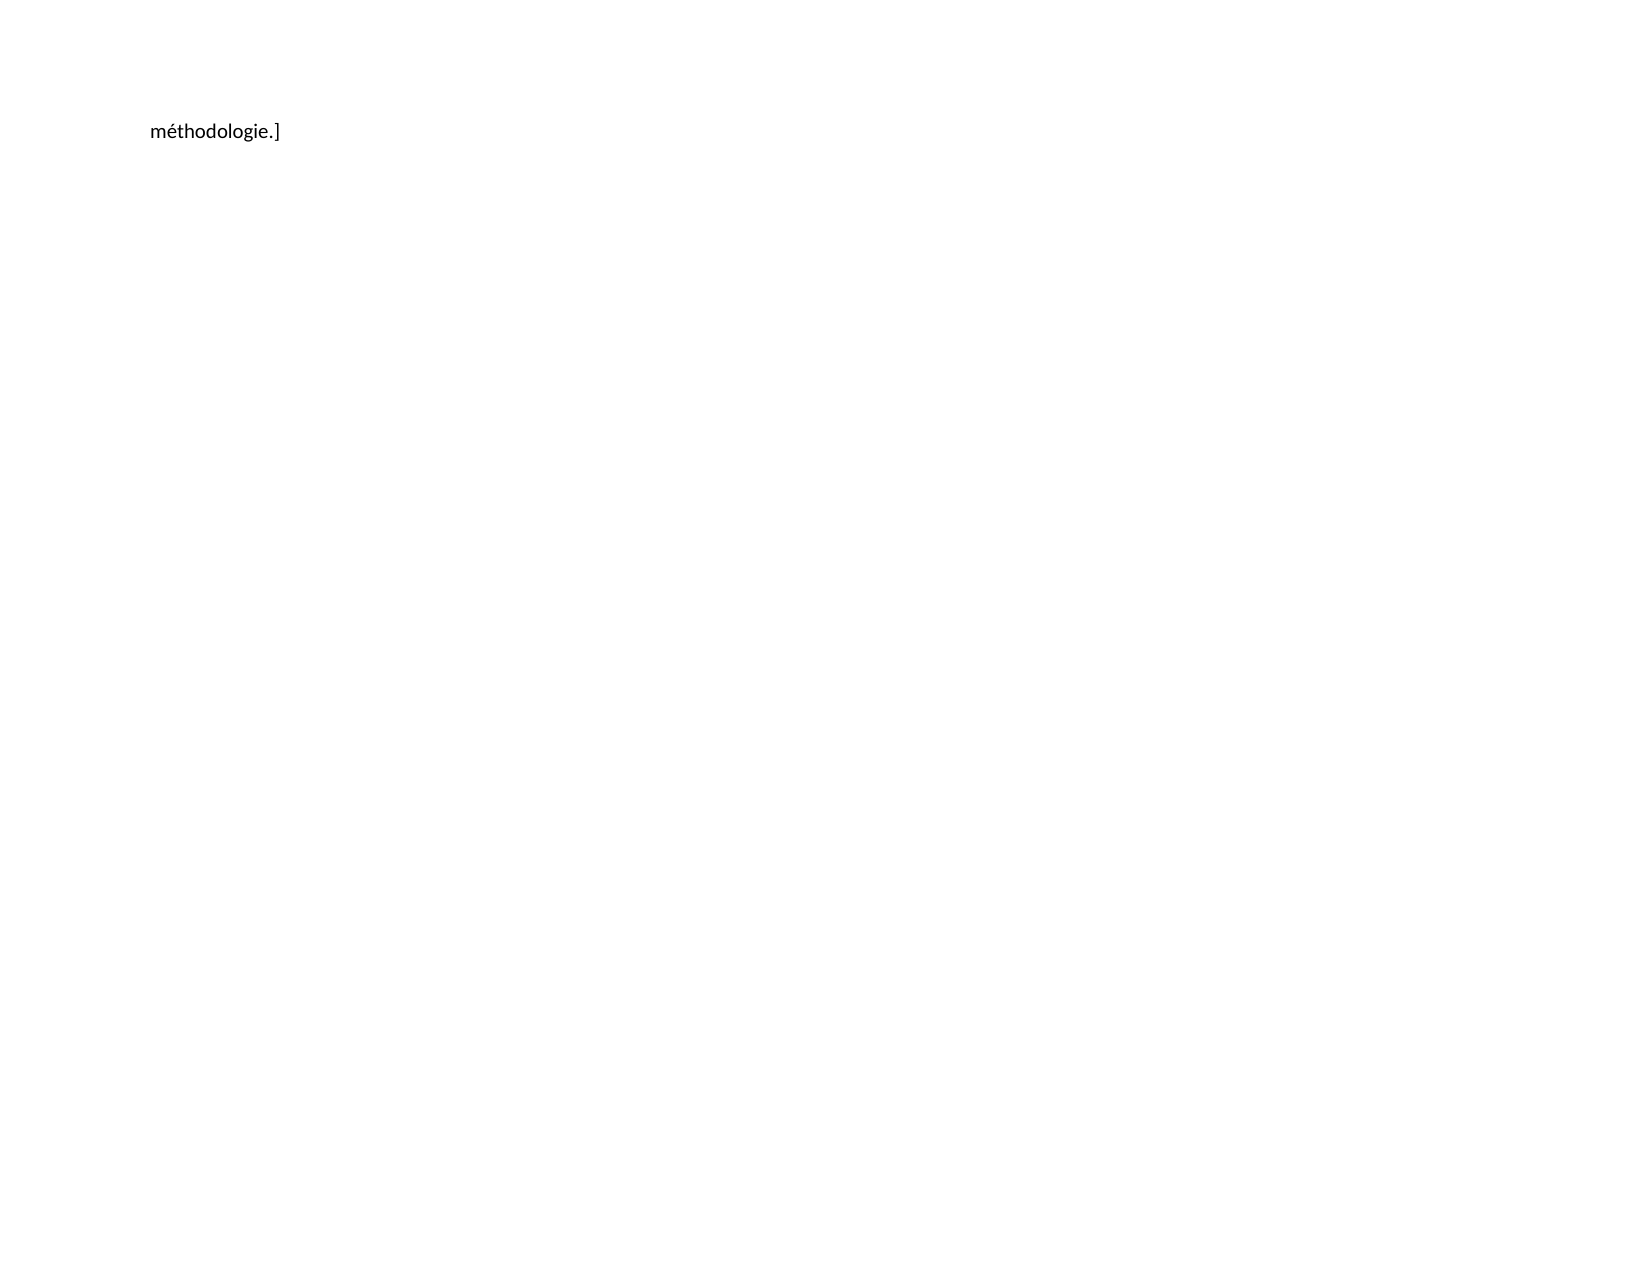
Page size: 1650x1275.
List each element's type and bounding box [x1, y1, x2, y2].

text [150, 118, 1500, 143]
